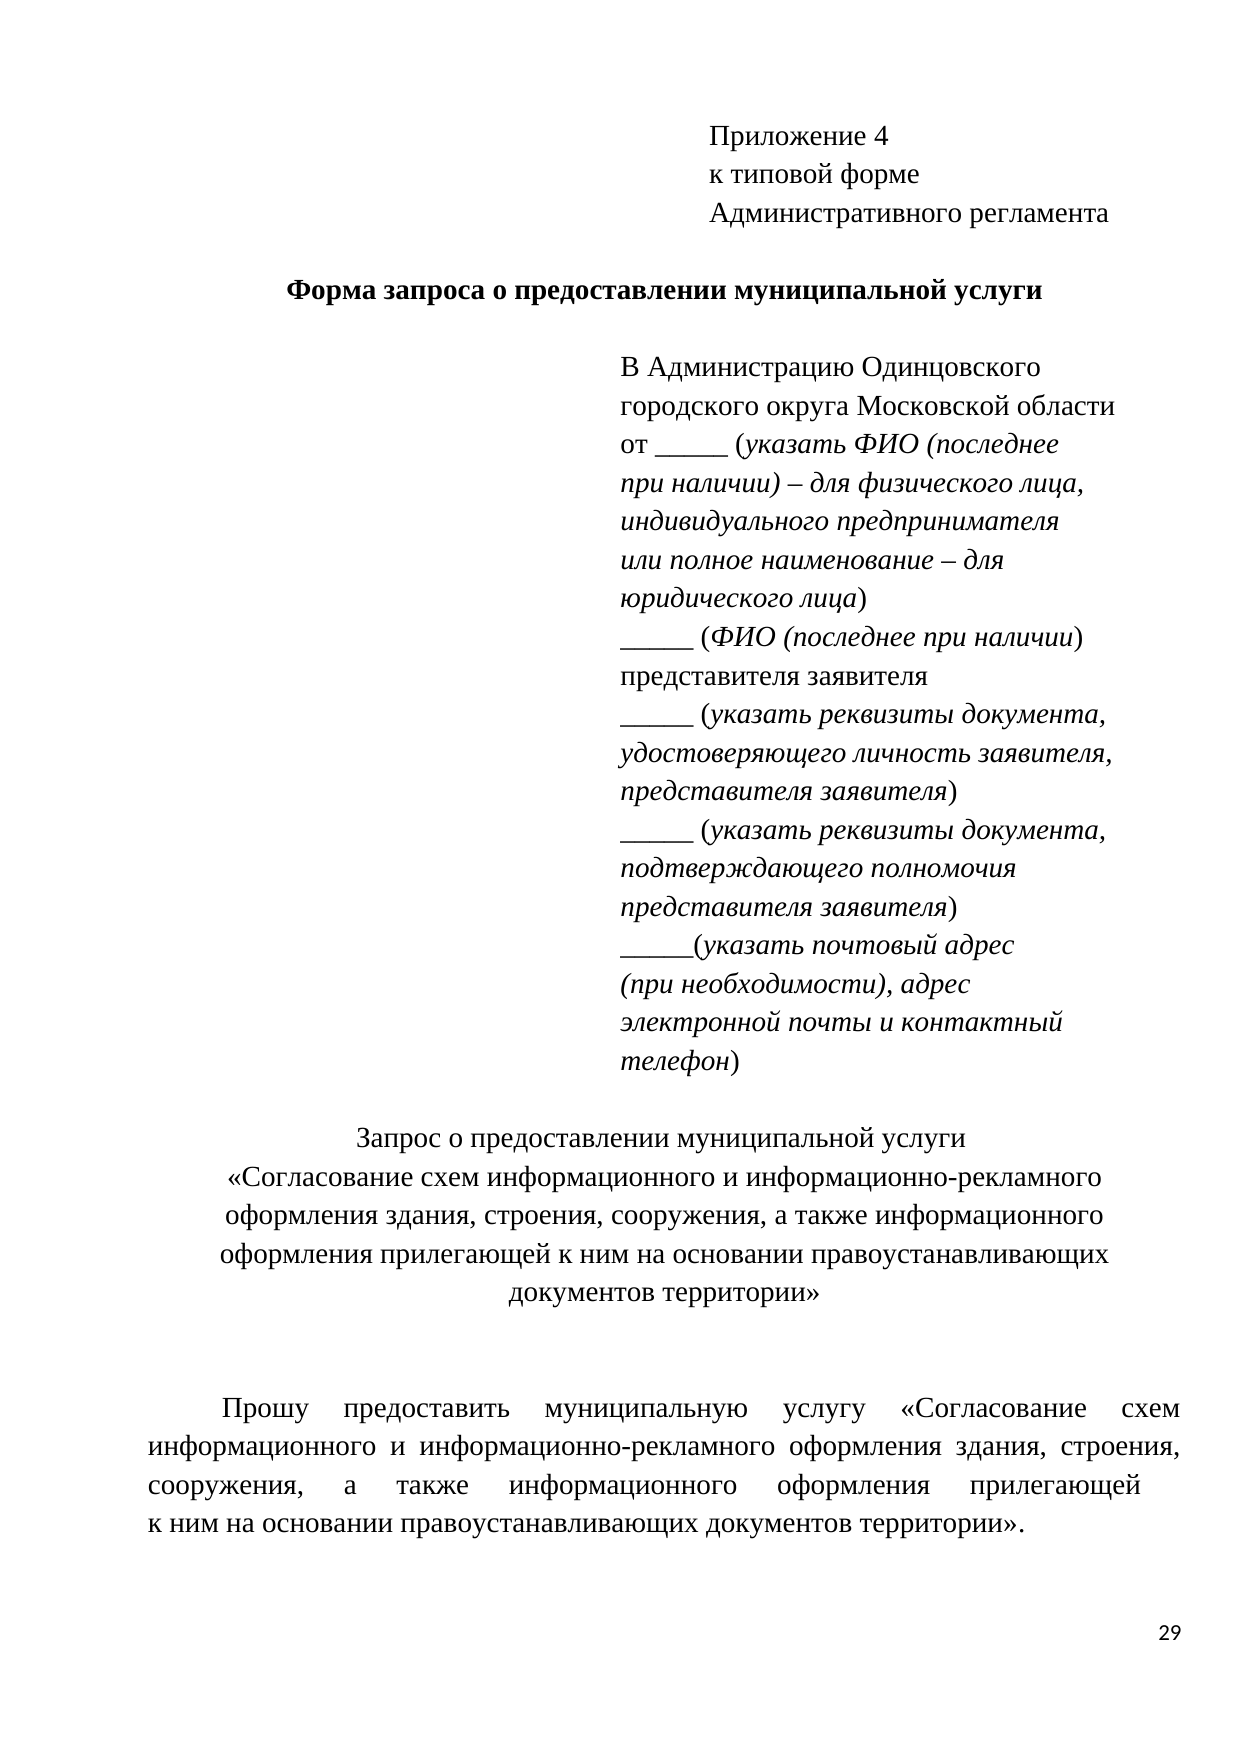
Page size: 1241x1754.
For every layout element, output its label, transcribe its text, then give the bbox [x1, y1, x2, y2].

text (при необходимости), адрес [148, 966, 1181, 999]
text _____ (указать реквизиты документа, [148, 696, 1181, 730]
text представителя заявителя [148, 658, 1181, 691]
text или полное наименование – для [148, 542, 1181, 576]
text индивидуального предпринимателя [148, 503, 1181, 537]
text Приложение 4 [148, 118, 1181, 152]
text удостоверяющего личность заявителя, [148, 735, 1181, 768]
text Форма запроса о предоставлении муниципальной услуги [148, 272, 1181, 306]
text представителя заявителя) [148, 773, 1181, 807]
text к типовой форме [148, 157, 1181, 190]
text _____ (ФИО (последнее при наличии) [148, 619, 1181, 653]
text при наличии) – для физического лица, [148, 465, 1181, 498]
text Административного регламента [148, 195, 1181, 229]
text юридического лица) [148, 581, 1181, 614]
text _____ (указать реквизиты документа, [148, 812, 1181, 845]
text _____(указать почтовый адрес [148, 927, 1181, 961]
text электронной почты и контактный [148, 1004, 1181, 1038]
text от _____ (указать ФИО (последнее [148, 426, 1181, 460]
text телефон) [148, 1043, 1181, 1077]
text представителя заявителя) [148, 889, 1181, 922]
text подтверждающего полномочия [148, 850, 1181, 884]
text В Администрацию Одинцовского городского округа Московской области [620, 349, 1181, 421]
text Запрос о предоставлении муниципальной услуги «Согласование схем информационного и информационно-рекламного оформления здания, строения, сооружения, а также информационного оформления прилегающей к ним на основании правоустанавливающих документов территории» [148, 1120, 1181, 1308]
text Прошу предоставить муниципальную услугу «Согласование схем информационного и информационно-рекламного оформления здания, строения, сооружения, а также информационного оформления прилегающей к ним на основании правоустанавливающих документов территории». [148, 1390, 1181, 1539]
